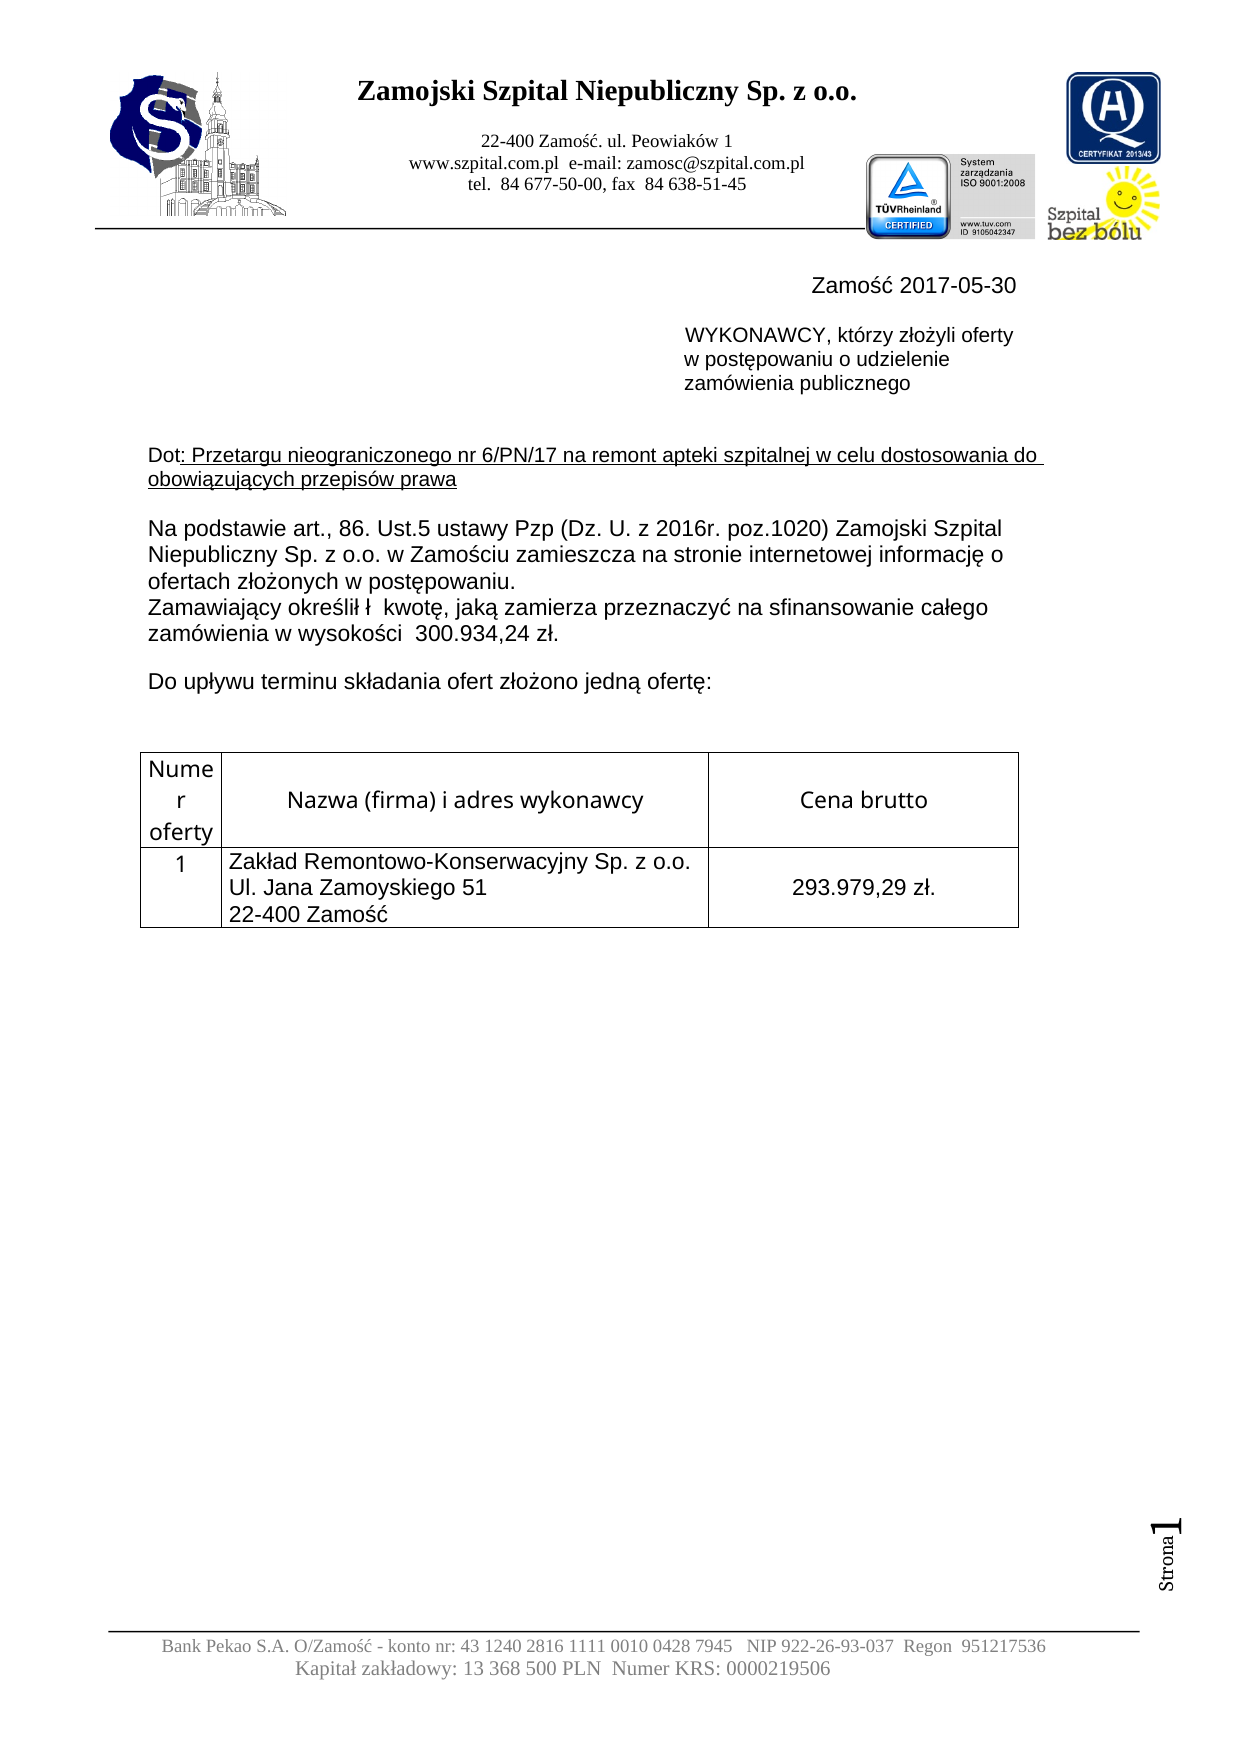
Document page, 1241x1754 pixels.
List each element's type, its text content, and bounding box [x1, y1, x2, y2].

table_cell 293.979,29 zł. [709, 848, 1018, 927]
text Na podstawie art., 86. Ust.5 ustawy Pzp (Dz. U. z 2016r. poz.1020) Zamojski Szpital Niepubliczny Sp. z o.o. w Zamościu zamieszcza na stronie internetowej informację o ofertach złożonych w postępowaniu. [148, 515, 1093, 594]
picture [865, 153, 1036, 240]
table_cell Zakład Remontowo-Konserwacyjny Sp. z o.o. Ul. Jana Zamoyskiego 51 22-400 Zamość [222, 848, 708, 927]
text Zamość 2017-05-30 [148, 244, 1093, 299]
text WYKONAWCY, którzy złożyli oferty [148, 323, 1093, 347]
text w postępowaniu o udzielenie [148, 347, 1093, 371]
picture [1066, 72, 1161, 164]
picture [1047, 166, 1160, 240]
text Dot: Przetargu nieograniczonego nr 6/PN/17 na remont apteki szpitalnej w celu dostosowania do obowiązujących przepisów prawa [148, 443, 1093, 491]
picture [110, 72, 287, 216]
text zamówienia publicznego [148, 371, 1093, 419]
table_header Numer oferty [141, 753, 221, 847]
table_header Nazwa (firma) i adres wykonawcy [222, 753, 708, 847]
table_cell 1 [141, 848, 221, 927]
text Do upływu terminu składania ofert złożono jedną ofertę: [148, 668, 1093, 694]
text Zamawiający określił ł kwotę, jaką zamierza przeznaczyć na sfinansowanie całego zamówienia w wysokości 300.934,24 zł. [148, 594, 1093, 647]
table_header Cena brutto [709, 753, 1018, 847]
